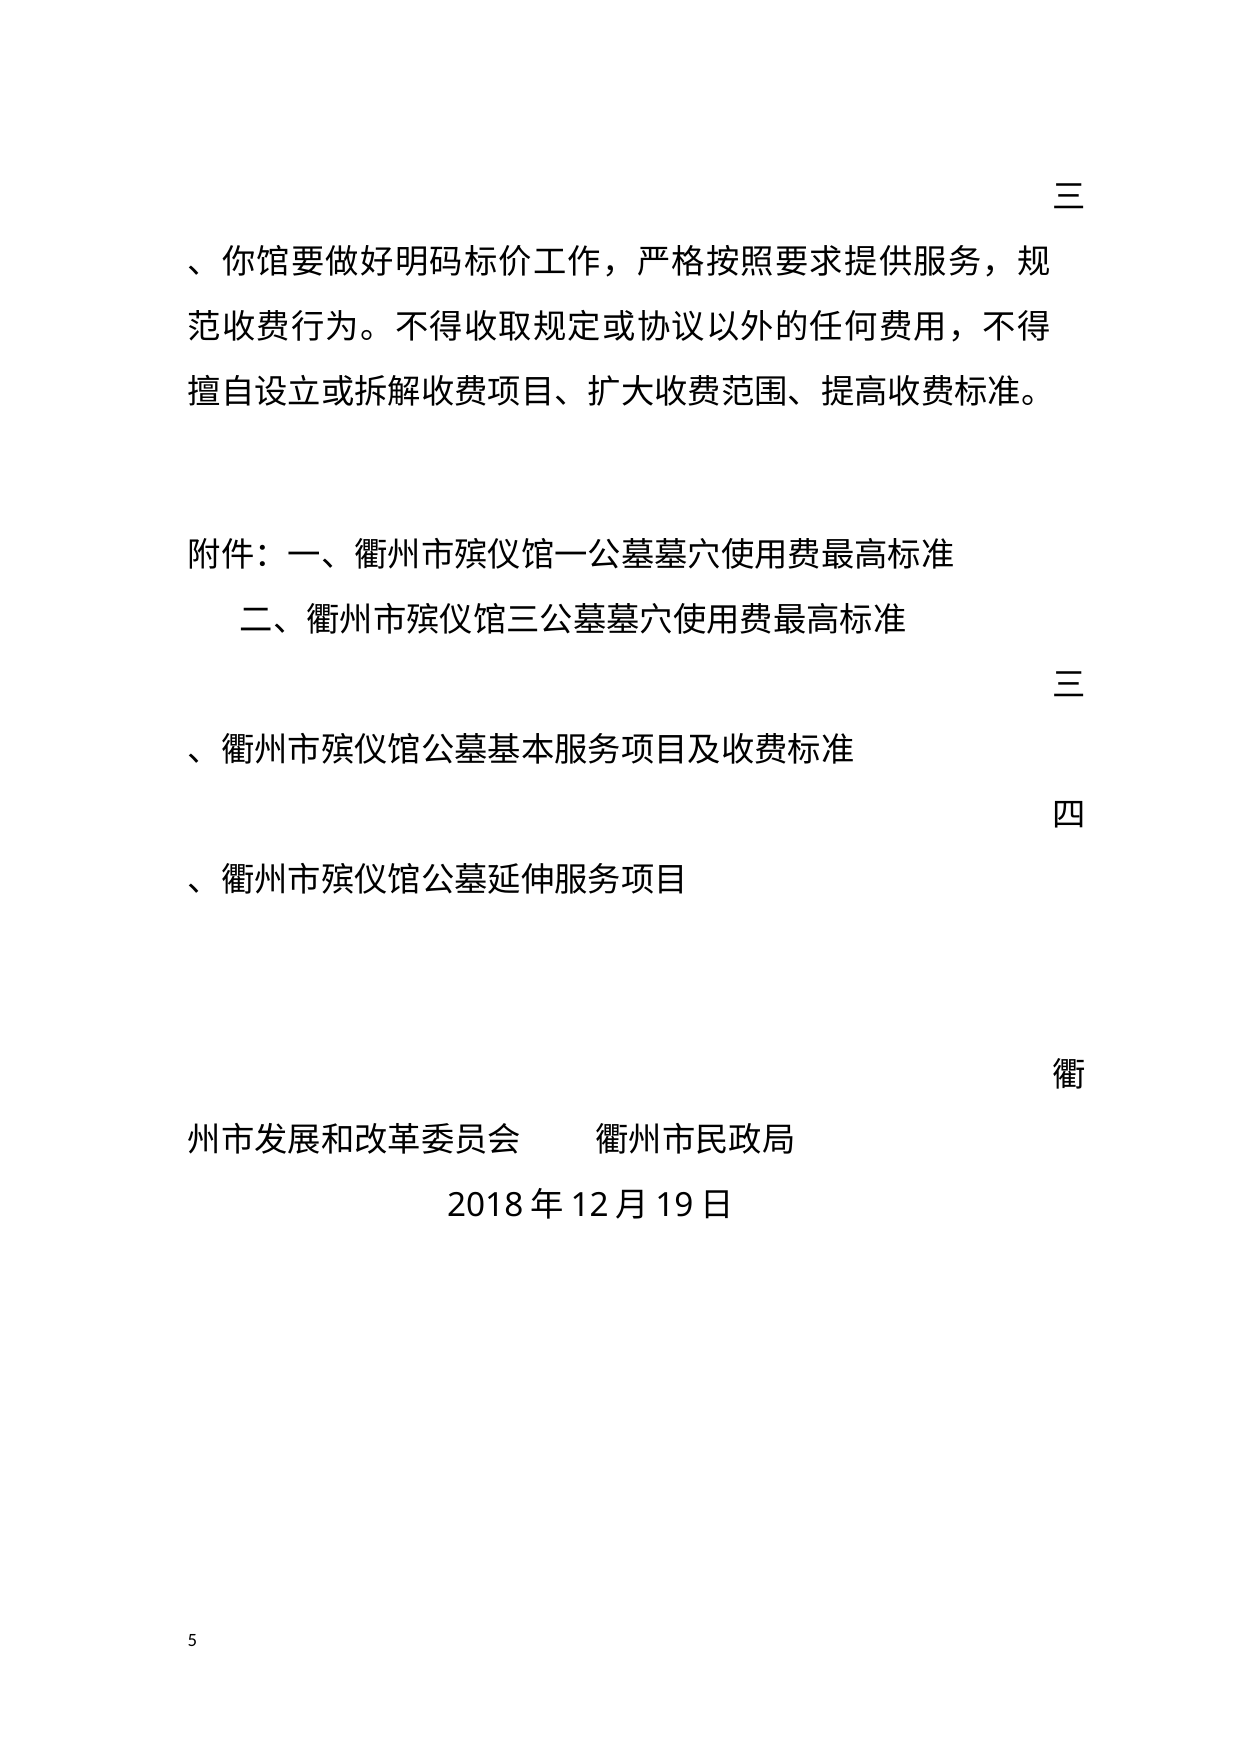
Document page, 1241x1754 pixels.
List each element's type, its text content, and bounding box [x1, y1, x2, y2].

text 衢州市发展和改革委员会 衢州市民政局 [187, 1039, 1053, 1169]
text 三、你馆要做好明码标价工作，严格按照要求提供服务，规范收费行为。不得收取规定或协议以外的任何费用，不得擅自设立或拆解收费项目、扩大收费范围、提高收费标准。 [187, 162, 1053, 422]
text 二、衢州市殡仪馆三公墓墓穴使用费最高标准 [187, 584, 1053, 649]
text 三、衢州市殡仪馆公墓基本服务项目及收费标准 [187, 649, 1053, 779]
text 附件：一、衢州市殡仪馆一公墓墓穴使用费最高标准 [187, 519, 1053, 584]
text 四、衢州市殡仪馆公墓延伸服务项目 [187, 779, 1053, 909]
text 2018年12月19日 [187, 1169, 1053, 1234]
